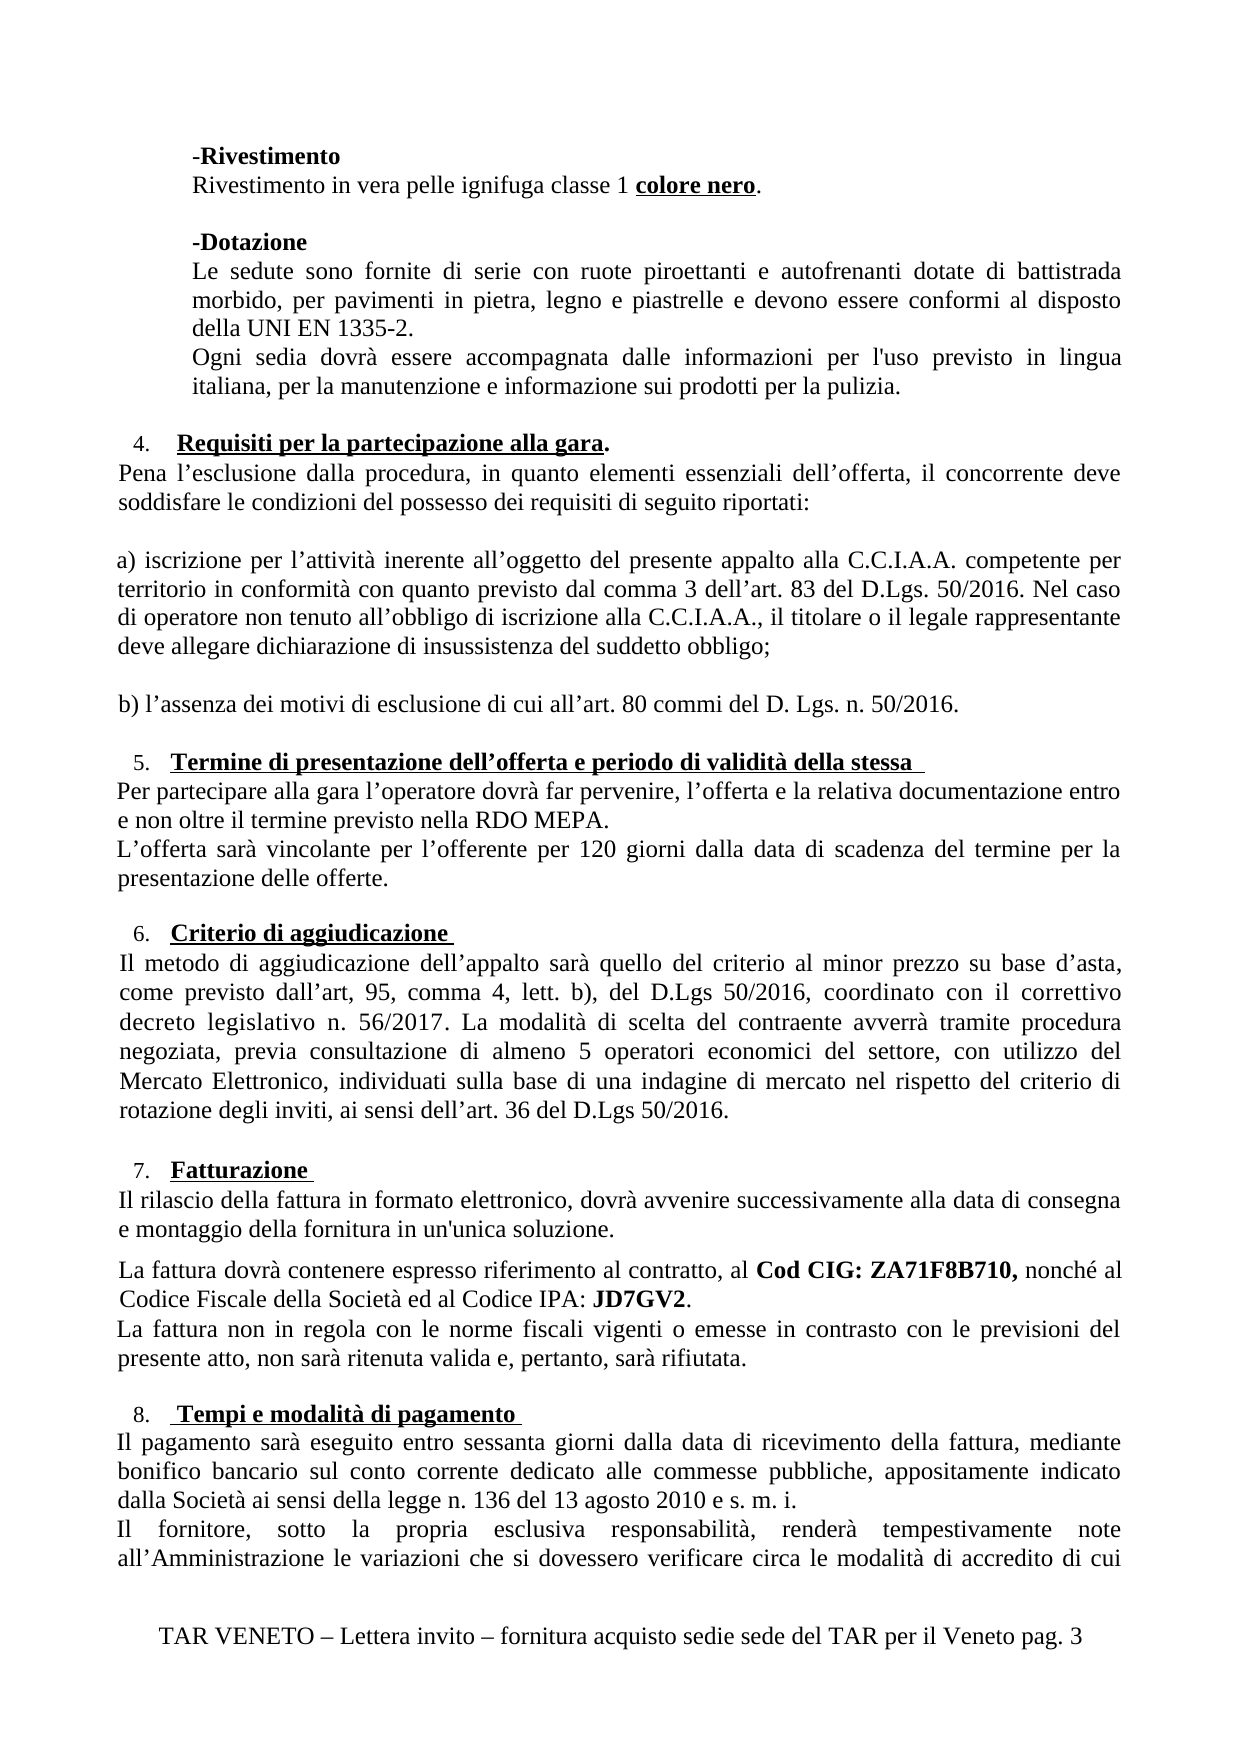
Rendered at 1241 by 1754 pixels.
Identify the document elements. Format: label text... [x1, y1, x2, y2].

subtitle Termine di presentazione dell’offerta e periodo di validità della stessa [133, 747, 1122, 776]
text Il pagamento sarà eseguito entro sessanta giorni dalla data di ricevimento della fattura, mediante bonifico bancario sul conto corrente dedicato alle commesse pubbliche, appositamente indicato dalla Società ai sensi della legge n. 136 del 13 agosto 2010 e s. m. i. [116, 1427, 1122, 1514]
text a) iscrizione per l’attività inerente all’oggetto del presente appalto alla C.C.I.A.A. competente per territorio in conformità con quanto previsto dal comma 3 dell’art. 83 del D.Lgs. 50/2016. Nel caso di operatore non tenuto all’obbligo di iscrizione alla C.C.I.A.A., il titolare o il legale rappresentante deve allegare dichiarazione di insussistenza del suddetto obbligo; [116, 545, 1122, 660]
text Rivestimento in vera pelle ignifuga classe 1 colore nero. [192, 170, 1122, 198]
text Le sedute sono fornite di serie con ruote piroettanti e autofrenanti dotate di battistrada morbido, per pavimenti in pietra, legno e piastrelle e devono essere conformi al disposto della UNI EN 1335-2. [192, 256, 1122, 342]
text L’offerta sarà vincolante per l’offerente per 120 giorni dalla data di scadenza del termine per la presentazione delle offerte. [116, 834, 1122, 892]
text Ogni sedia dovrà essere accompagnata dalle informazioni per l'uso previsto in lingua italiana, per la manutenzione e informazione sui prodotti per la pulizia. [192, 342, 1122, 400]
text -Dotazione [192, 227, 1122, 256]
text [116, 1514, 1122, 1572]
text Per partecipare alla gara l’operatore dovrà far pervenire, l’offerta e la relativa documentazione entro e non oltre il termine previsto nella RDO MEPA. [116, 776, 1122, 834]
list Tempi e modalità di pagamento [133, 1399, 1122, 1427]
subtitle Requisiti per la partecipazione alla gara. [133, 428, 1122, 457]
text b) l’assenza dei motivi di esclusione di cui all’art. 80 commi del D. Lgs. n. 50/2016. [118, 689, 1122, 718]
text La fattura dovrà contenere espresso riferimento al contratto, al Cod CIG: ZA71F8B710, nonché al Codice Fiscale della Società ed al Codice IPA: JD7GV2. [118, 1255, 1122, 1313]
text -Rivestimento [192, 141, 1122, 170]
text Il rilascio della fattura in formato elettronico, dovrà avvenire successivamente alla data di consegna e montaggio della fornitura in un'unica soluzione. [118, 1185, 1122, 1242]
text La fattura non in regola con le norme fiscali vigenti o emesse in contrasto con le previsioni del presente atto, non sarà ritenuta valida e, pertanto, sarà rifiutata. [116, 1314, 1122, 1372]
subtitle Criterio di aggiudicazione [133, 918, 1122, 947]
subtitle Fatturazione [133, 1156, 1122, 1184]
text Il metodo di aggiudicazione dell’appalto sarà quello del criterio al minor prezzo su base d’asta, come previsto dall’art, 95, comma 4, lett. b), del D.Lgs 50/2016, coordinato con il correttivo decreto legislativo n. 56/2017. La modalità di scelta del contraente avverrà tramite procedura negoziata, previa consultazione di almeno 5 operatori economici del settore, con utilizzo del Mercato Elettronico, individuati sulla base di una indagine di mercato nel rispetto del criterio di rotazione degli inviti, ai sensi dell’art. 36 del D.Lgs 50/2016. [119, 948, 1122, 1124]
text Pena l’esclusione dalla procedura, in quanto elementi essenziali dell’offerta, il concorrente deve soddisfare le condizioni del possesso dei requisiti di seguito riportati: [118, 458, 1122, 515]
